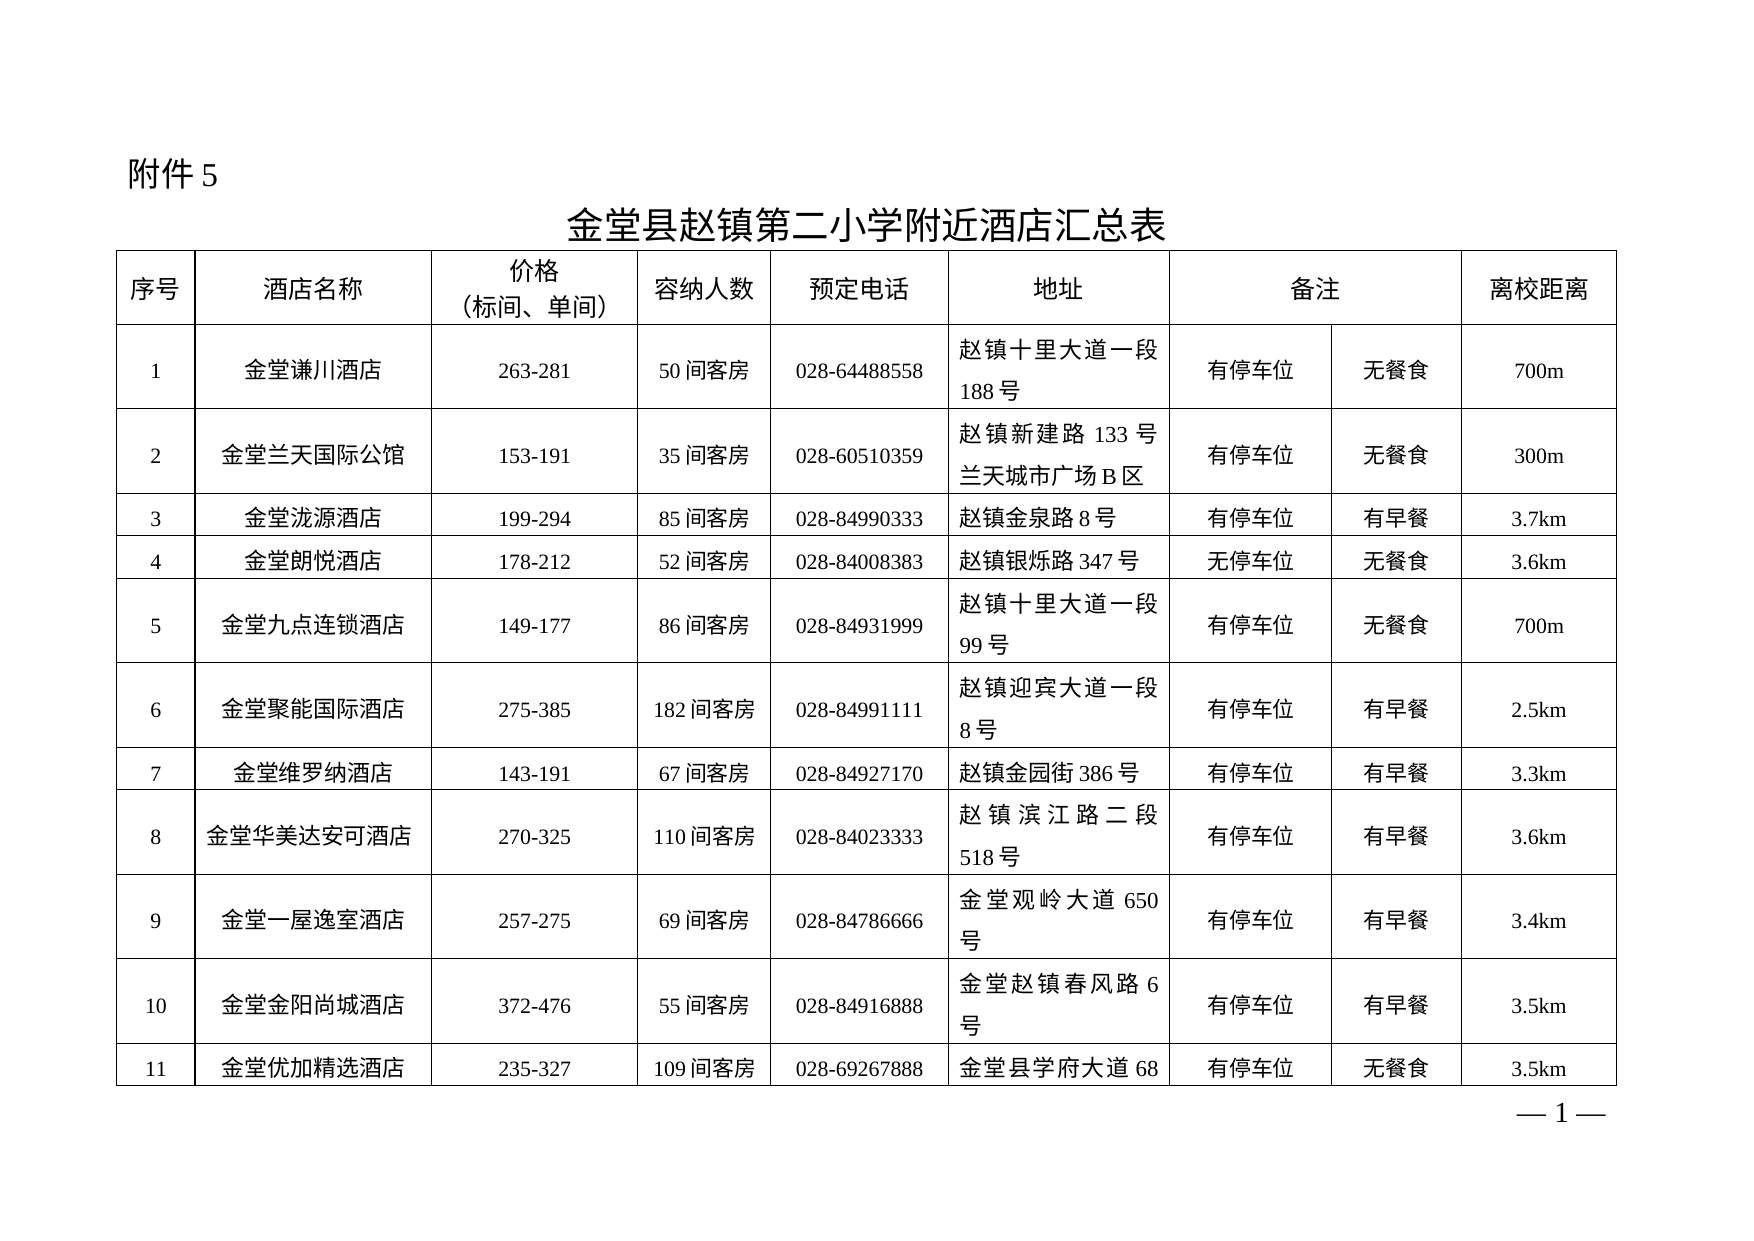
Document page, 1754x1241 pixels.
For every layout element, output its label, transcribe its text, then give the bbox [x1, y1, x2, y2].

table_cell 金堂县学府大道68号 [949, 1044, 1169, 1085]
table_cell 有早餐 [1332, 959, 1461, 1042]
table_cell 55间客房 [638, 959, 770, 1042]
table_cell 3.3km [1462, 748, 1616, 789]
table_cell 028-84931999 [771, 579, 948, 662]
table_header 价格 （标间、单间） [432, 251, 637, 324]
table_cell 69间客房 [638, 875, 770, 958]
table_cell 7 [117, 748, 194, 789]
table_cell 3.6km [1462, 536, 1616, 578]
table_cell 赵镇银烁路347号 [949, 536, 1169, 578]
table_cell 028-84008383 [771, 536, 948, 578]
table_cell 275-385 [432, 663, 637, 747]
table_cell 6 [117, 663, 194, 747]
table_cell 金堂华美达安可酒店 [196, 790, 431, 874]
table_cell 赵镇迎宾大道一段8号 [949, 663, 1169, 747]
table_cell 赵镇十里大道一段188号 [949, 325, 1169, 408]
table_cell 金堂九点连锁酒店 [196, 579, 431, 662]
table_cell 9 [117, 875, 194, 958]
table_cell 有停车位 [1170, 959, 1331, 1042]
table_cell 257-275 [432, 875, 637, 958]
table_header 地址 [949, 251, 1169, 324]
table_header 序号 [117, 251, 194, 324]
table_cell 有停车位 [1170, 875, 1331, 958]
table_cell 无餐食 [1332, 579, 1461, 662]
table_cell 028-84991111 [771, 663, 948, 747]
table_cell 4 [117, 536, 194, 578]
table_cell 有停车位 [1170, 790, 1331, 874]
table_cell 金堂一屋逸室酒店 [196, 875, 431, 958]
table_cell 028-60510359 [771, 409, 948, 492]
table_cell 无餐食 [1332, 536, 1461, 578]
table_cell 153-191 [432, 409, 637, 492]
table_cell 金堂观岭大道650号 [949, 875, 1169, 958]
table_cell 有停车位 [1170, 748, 1331, 789]
table_cell 金堂兰天国际公馆 [196, 409, 431, 492]
table_cell 3.7km [1462, 494, 1616, 535]
table_cell 有早餐 [1332, 875, 1461, 958]
table_cell 270-325 [432, 790, 637, 874]
table_cell 赵镇金园街386号 [949, 748, 1169, 789]
table_cell 有早餐 [1332, 663, 1461, 747]
table_cell 182间客房 [638, 663, 770, 747]
table_cell 金堂朗悦酒店 [196, 536, 431, 578]
table_cell 028-84786666 [771, 875, 948, 958]
table_cell 赵镇新建路133号兰天城市广场B区 [949, 409, 1169, 492]
table_cell 有停车位 [1170, 579, 1331, 662]
table_cell 有停车位 [1170, 494, 1331, 535]
table_cell 赵镇十里大道一段99号 [949, 579, 1169, 662]
table_cell 149-177 [432, 579, 637, 662]
table_cell 赵镇滨江路二段518号 [949, 790, 1169, 874]
table_header 离校距离 [1462, 251, 1616, 324]
table_cell 有停车位 [1170, 1044, 1331, 1085]
table_cell 35间客房 [638, 409, 770, 492]
table_cell 235-327 [432, 1044, 637, 1085]
table_cell 50间客房 [638, 325, 770, 408]
table_cell 有停车位 [1170, 409, 1331, 492]
table_header 备注 [1170, 251, 1461, 324]
table_cell 85间客房 [638, 494, 770, 535]
table_cell 有停车位 [1170, 663, 1331, 747]
table_cell 67间客房 [638, 748, 770, 789]
text 金堂县赵镇第二小学附近酒店汇总表 [128, 196, 1605, 250]
table_cell 有早餐 [1332, 494, 1461, 535]
table_cell 700m [1462, 579, 1616, 662]
table_cell 300m [1462, 409, 1616, 492]
table_cell 10 [117, 959, 194, 1042]
table_cell 8 [117, 790, 194, 874]
table_cell 无餐食 [1332, 1044, 1461, 1085]
table_cell 86间客房 [638, 579, 770, 662]
table_cell 3.6km [1462, 790, 1616, 874]
table_header 容纳人数 [638, 251, 770, 324]
table_cell 无停车位 [1170, 536, 1331, 578]
table_cell 028-84927170 [771, 748, 948, 789]
table_cell 2.5km [1462, 663, 1616, 747]
table_cell 金堂聚能国际酒店 [196, 663, 431, 747]
table_cell 178-212 [432, 536, 637, 578]
table_cell 52间客房 [638, 536, 770, 578]
table_cell 2 [117, 409, 194, 492]
table_cell 028-84990333 [771, 494, 948, 535]
table_cell 109间客房 [638, 1044, 770, 1085]
table_cell 263-281 [432, 325, 637, 408]
table_cell 3 [117, 494, 194, 535]
table_cell 028-69267888 [771, 1044, 948, 1085]
table_cell 金堂赵镇春风路6号 [949, 959, 1169, 1042]
table_cell 199-294 [432, 494, 637, 535]
table_cell 金堂维罗纳酒店 [196, 748, 431, 789]
table_cell 金堂金阳尚城酒店 [196, 959, 431, 1042]
table_cell 有停车位 [1170, 325, 1331, 408]
table_cell 028-84916888 [771, 959, 948, 1042]
table_cell 有早餐 [1332, 748, 1461, 789]
text 附件5 [128, 148, 1605, 196]
table_header 酒店名称 [196, 251, 431, 324]
table_cell 金堂谦川酒店 [196, 325, 431, 408]
table_cell 3.5km [1462, 1044, 1616, 1085]
table_cell 3.5km [1462, 959, 1616, 1042]
table_cell 1 [117, 325, 194, 408]
table_cell 无餐食 [1332, 325, 1461, 408]
table_cell 11 [117, 1044, 194, 1085]
table_cell 028-64488558 [771, 325, 948, 408]
table_cell 110间客房 [638, 790, 770, 874]
table_cell 028-84023333 [771, 790, 948, 874]
table_cell 赵镇金泉路8号 [949, 494, 1169, 535]
table_cell 5 [117, 579, 194, 662]
table_cell 无餐食 [1332, 409, 1461, 492]
table_cell 金堂优加精选酒店 [196, 1044, 431, 1085]
table_cell 143-191 [432, 748, 637, 789]
table_cell 3.4km [1462, 875, 1616, 958]
table_cell 372-476 [432, 959, 637, 1042]
table_cell 有早餐 [1332, 790, 1461, 874]
table_cell 700m [1462, 325, 1616, 408]
table_header 预定电话 [771, 251, 948, 324]
table_cell 金堂泷源酒店 [196, 494, 431, 535]
